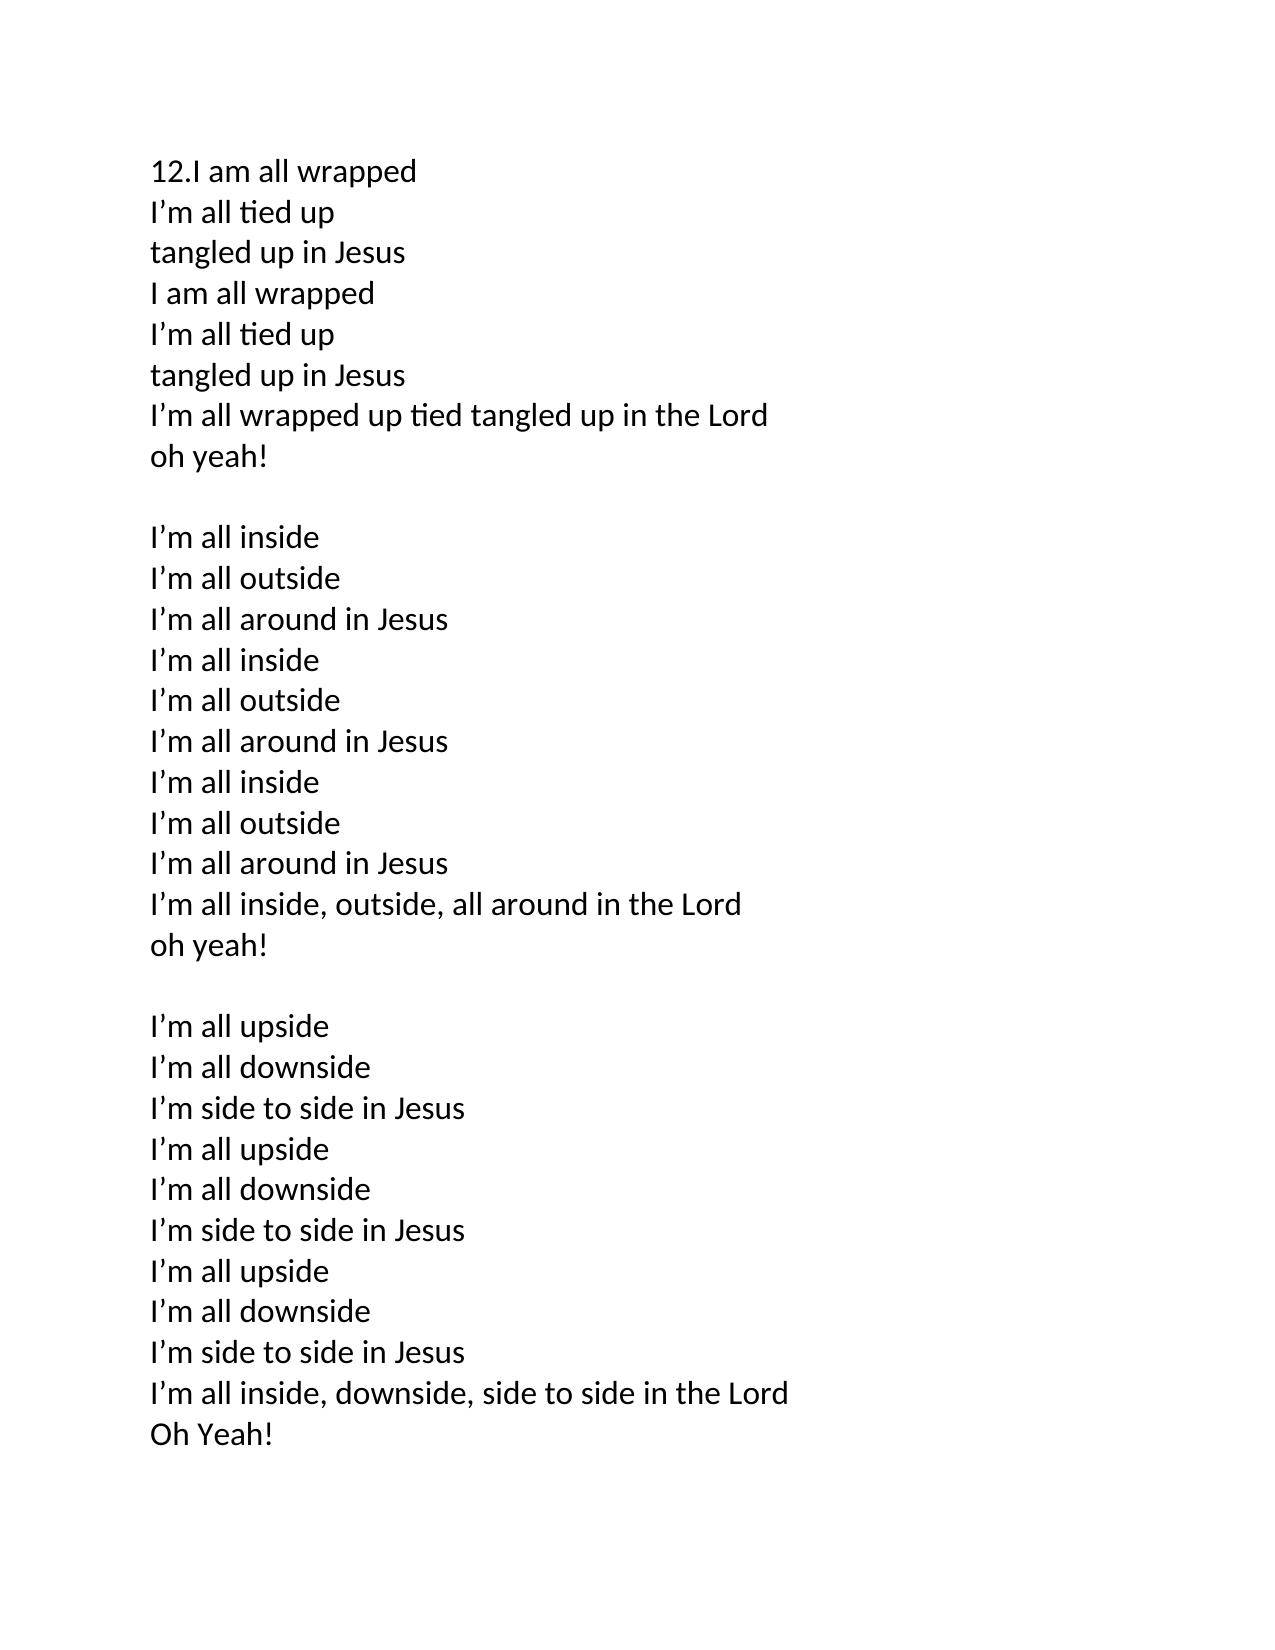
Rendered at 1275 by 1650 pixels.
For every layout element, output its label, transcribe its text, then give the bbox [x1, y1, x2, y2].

text I’m all outside [150, 557, 1125, 598]
text I’m side to side in Jesus [150, 1331, 1125, 1372]
text tangled up in Jesus [150, 354, 1125, 394]
text I’m side to side in Jesus [150, 1087, 1125, 1127]
text I’m all around in Jesus [150, 720, 1125, 761]
text I’m all upside [150, 1127, 1125, 1168]
text I’m all outside [150, 679, 1125, 720]
text I’m all wrapped up tied tangled up in the Lord [150, 394, 1125, 435]
text tangled up in Jesus [150, 231, 1125, 272]
text I’m all upside [150, 1005, 1125, 1046]
text I’m all inside [150, 517, 1125, 557]
text I am all wrapped [150, 272, 1125, 313]
text I’m all downside [150, 1046, 1125, 1087]
text I’m side to side in Jesus [150, 1209, 1125, 1250]
text Oh Yeah! [150, 1413, 1125, 1453]
text I’m all inside [150, 639, 1125, 679]
text oh yeah! [150, 924, 1125, 964]
text I’m all downside [150, 1290, 1125, 1331]
text I’m all inside, outside, all around in the Lord [150, 883, 1125, 924]
text oh yeah! [150, 435, 1125, 476]
text I’m all around in Jesus [150, 598, 1125, 639]
text I’m all downside [150, 1168, 1125, 1209]
text I’m all tied up [150, 313, 1125, 354]
text 12.I am all wrapped [150, 150, 1125, 191]
text I’m all inside [150, 761, 1125, 802]
text I’m all upside [150, 1250, 1125, 1290]
text I’m all around in Jesus [150, 842, 1125, 883]
text I’m all outside [150, 802, 1125, 842]
text I’m all tied up [150, 191, 1125, 231]
text I’m all inside, downside, side to side in the Lord [150, 1372, 1125, 1413]
